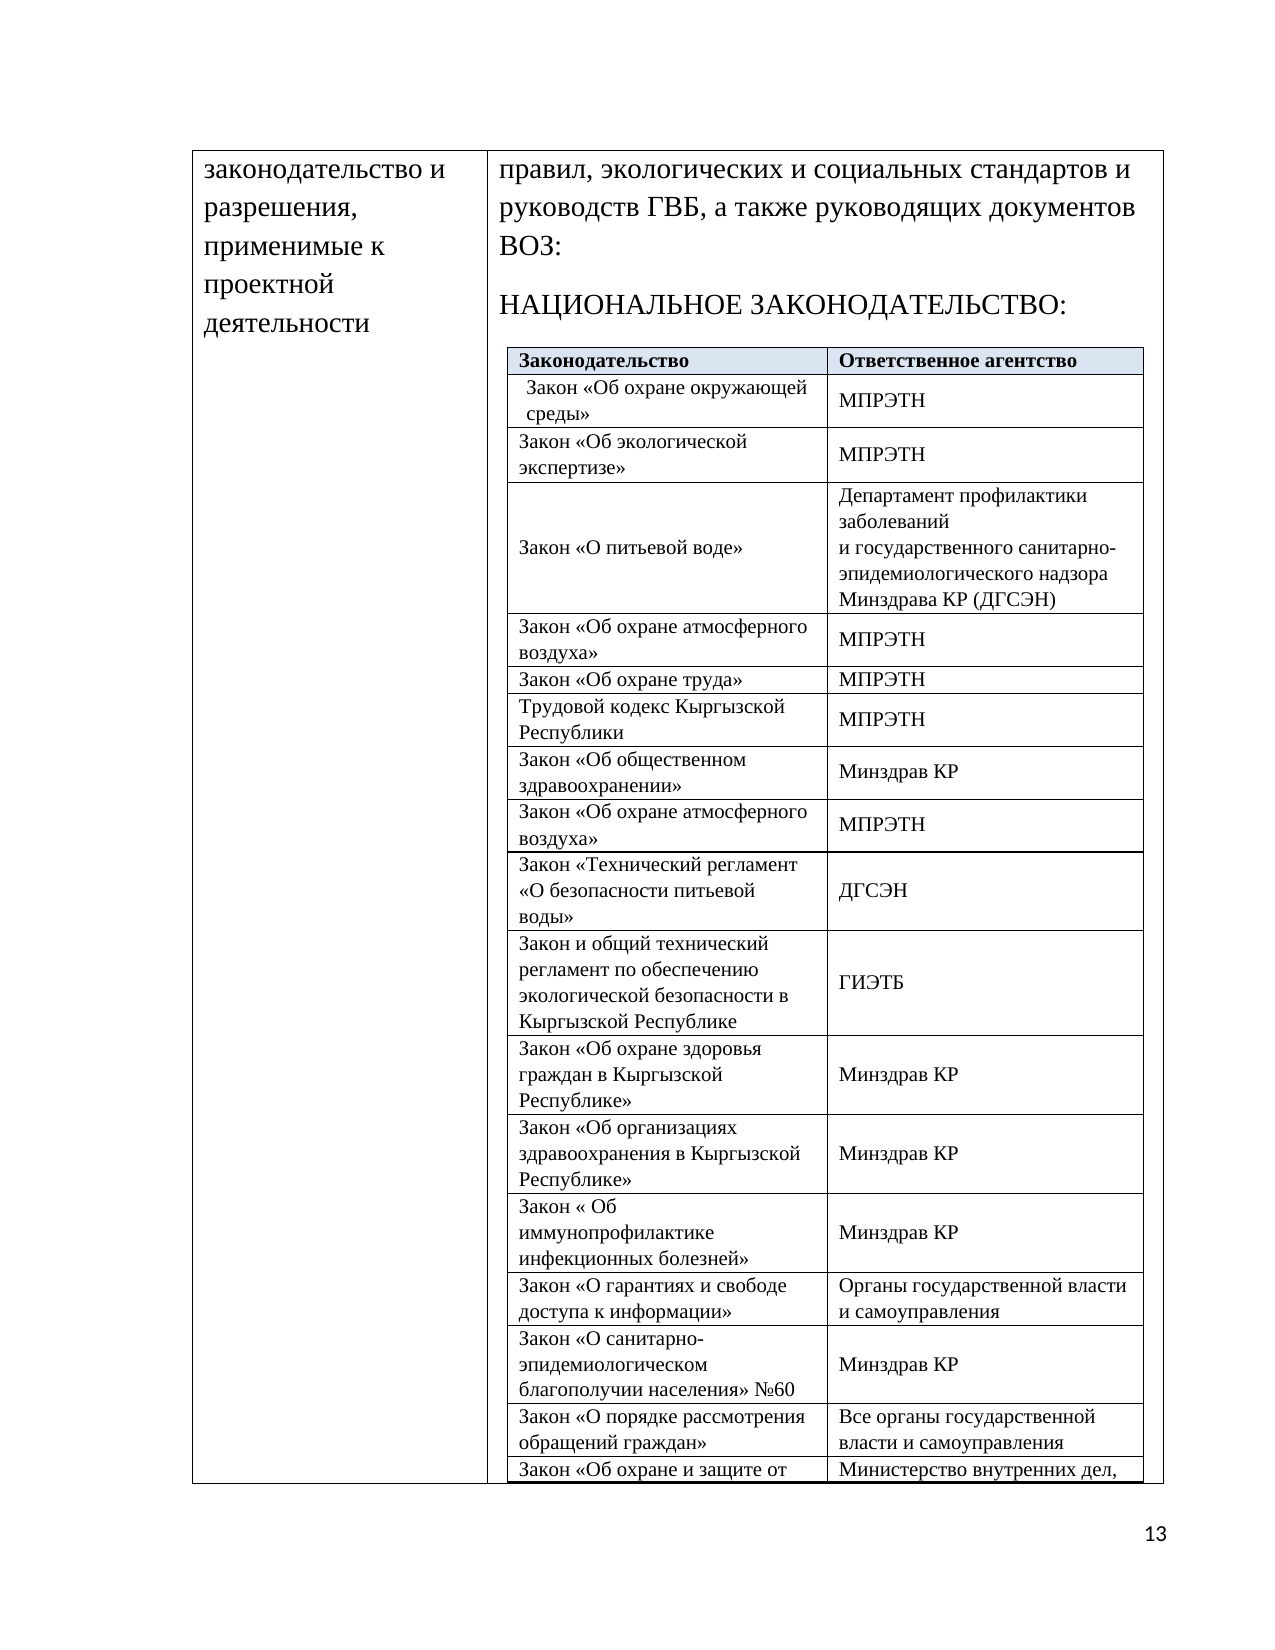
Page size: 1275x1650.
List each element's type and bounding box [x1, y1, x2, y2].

table_cell [488, 151, 1163, 1482]
table_cell [193, 151, 487, 1482]
